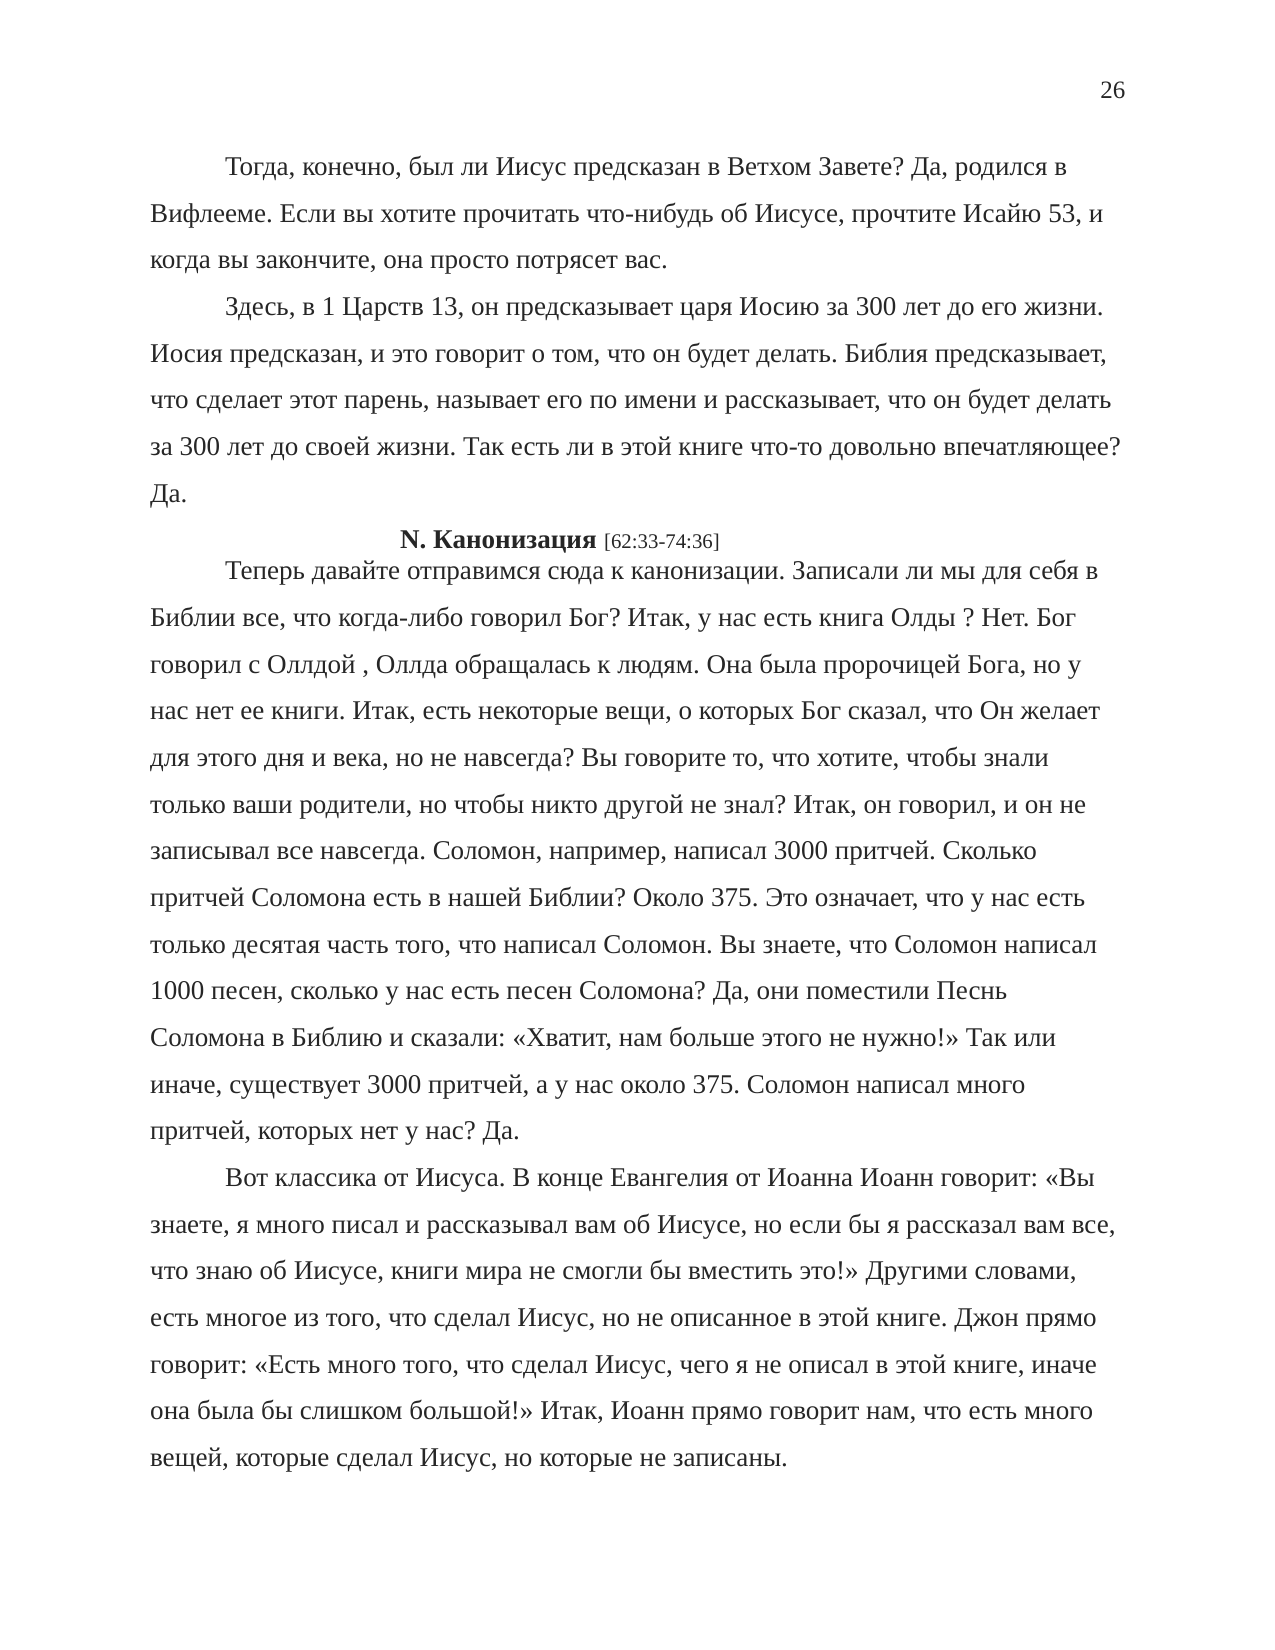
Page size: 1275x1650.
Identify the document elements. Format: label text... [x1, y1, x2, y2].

text Тогда, конечно, был ли Иисус предсказан в Ветхом Завете? Да, родился в Вифлееме. Если вы хотите прочитать что-нибудь об Иисусе, прочтите Исайю 53, и когда вы закончите, она просто потрясет вас. Здесь, в 1 Царств 13, он предсказывает царя Иосию за 300 лет до его жизни. Иосия предсказан, и это говорит о том, что он будет делать. Библия предсказывает, что сделает этот парень, называет его по имени и рассказывает, что он будет делать за 300 лет до своей жизни. Так есть ли в этой книге что-то довольно впечатляющее? Да. [150, 150, 1125, 508]
text N. Канонизация [62:33-74:36] [150, 523, 1125, 554]
text Теперь давайте отправимся сюда к канонизации. Записали ли мы для себя в Библии все, что когда-либо говорил Бог? Итак, у нас есть книга Олды ? Нет. Бог говорил с Оллдой , Оллда обращалась к людям. Она была пророчицей Бога, но у нас нет ее книги. Итак, есть некоторые вещи, о которых Бог сказал, что Он желает для этого дня и века, но не навсегда? Вы говорите то, что хотите, чтобы знали только ваши родители, но чтобы никто другой не знал? Итак, он говорил, и он не записывал все навсегда. Соломон, например, написал 3000 притчей. Сколько притчей Соломона есть в нашей Библии? Около 375. Это означает, что у нас есть только десятая часть того, что написал Соломон. Вы знаете, что Соломон написал 1000 песен, сколько у нас есть песен Соломона? Да, они поместили Песнь Соломона в Библию и сказали: «Хватит, нам больше этого не нужно!» Так или иначе, существует 3000 притчей, а у нас около 375. Соломон написал много притчей, которых нет у нас? Да. [150, 554, 1125, 1146]
text Вот классика от Иисуса. В конце Евангелия от Иоанна Иоанн говорит: «Вы знаете, я много писал и рассказывал вам об Иисусе, но если бы я рассказал вам все, что знаю об Иисусе, книги мира не смогли бы вместить это!» Другими словами, есть многое из того, что сделал Иисус, но не описанное в этой книге. Джон прямо говорит: «Есть много того, что сделал Иисус, чего я не описал в этой книге, иначе она была бы слишком большой!» Итак, Иоанн прямо говорит нам, что есть много вещей, которые сделал Иисус, но которые не записаны. [150, 1161, 1125, 1472]
